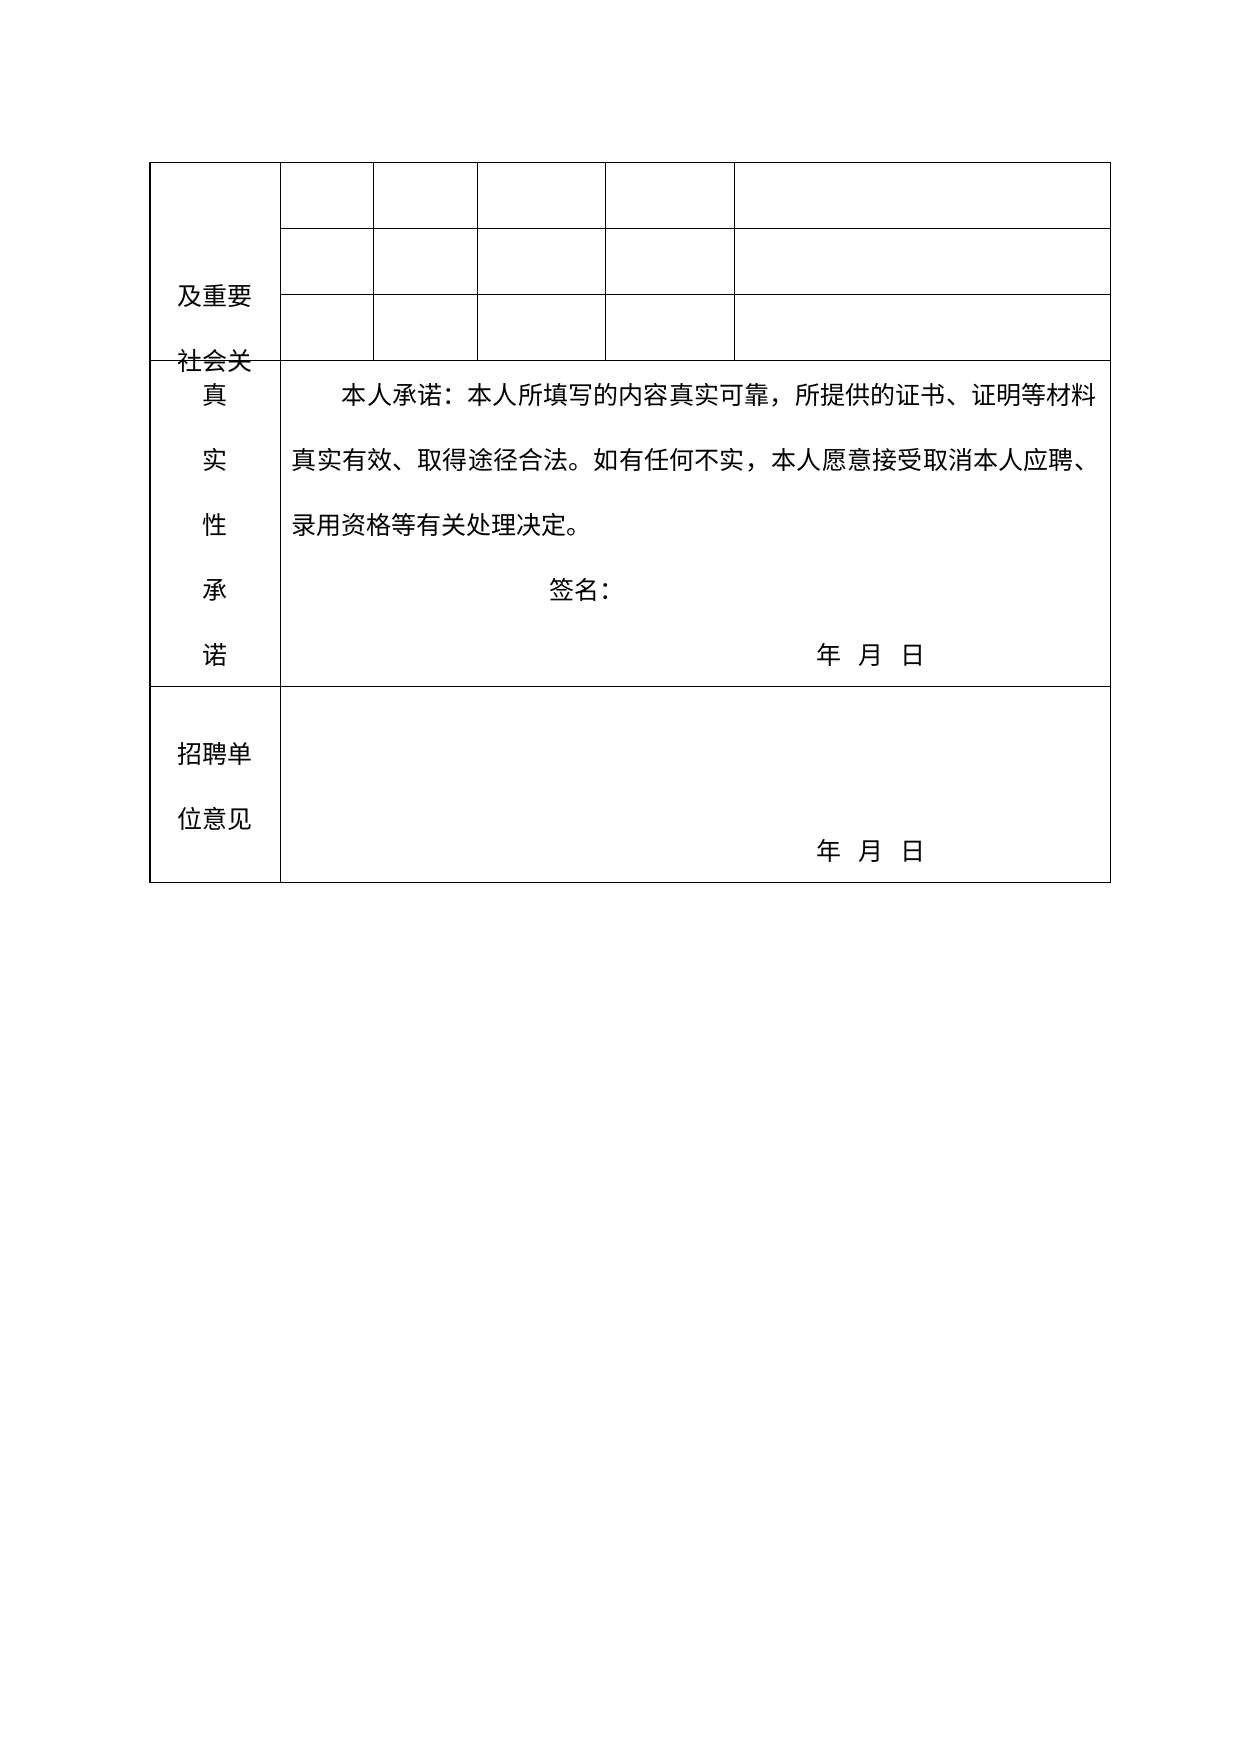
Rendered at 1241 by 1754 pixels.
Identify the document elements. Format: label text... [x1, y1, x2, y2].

table_cell [478, 229, 605, 294]
table_cell 本人承诺：本人所填写的内容真实可靠，所提供的证书、证明等材料真实有效、取得途径合法。如有任何不实，本人愿意接受取消本人应聘、录用资格等有关处理决定。 签名： 年 月 日 [281, 361, 1110, 686]
table_cell [735, 295, 1110, 360]
table_cell [606, 295, 734, 360]
table_cell [735, 229, 1110, 294]
table_cell [374, 163, 477, 228]
table_cell 招聘单 位意见 [151, 687, 280, 882]
table_cell [281, 163, 373, 228]
table_cell 年 月 日 [281, 687, 1110, 882]
table_cell [374, 295, 477, 360]
table_cell [478, 295, 605, 360]
table_cell [606, 229, 734, 294]
table_cell [478, 163, 605, 228]
table_cell [606, 163, 734, 228]
table_cell 真 实 性 承 诺 [151, 361, 280, 686]
table_cell [281, 229, 373, 294]
table_cell [281, 295, 373, 360]
table_cell [374, 229, 477, 294]
table_cell [735, 163, 1110, 228]
